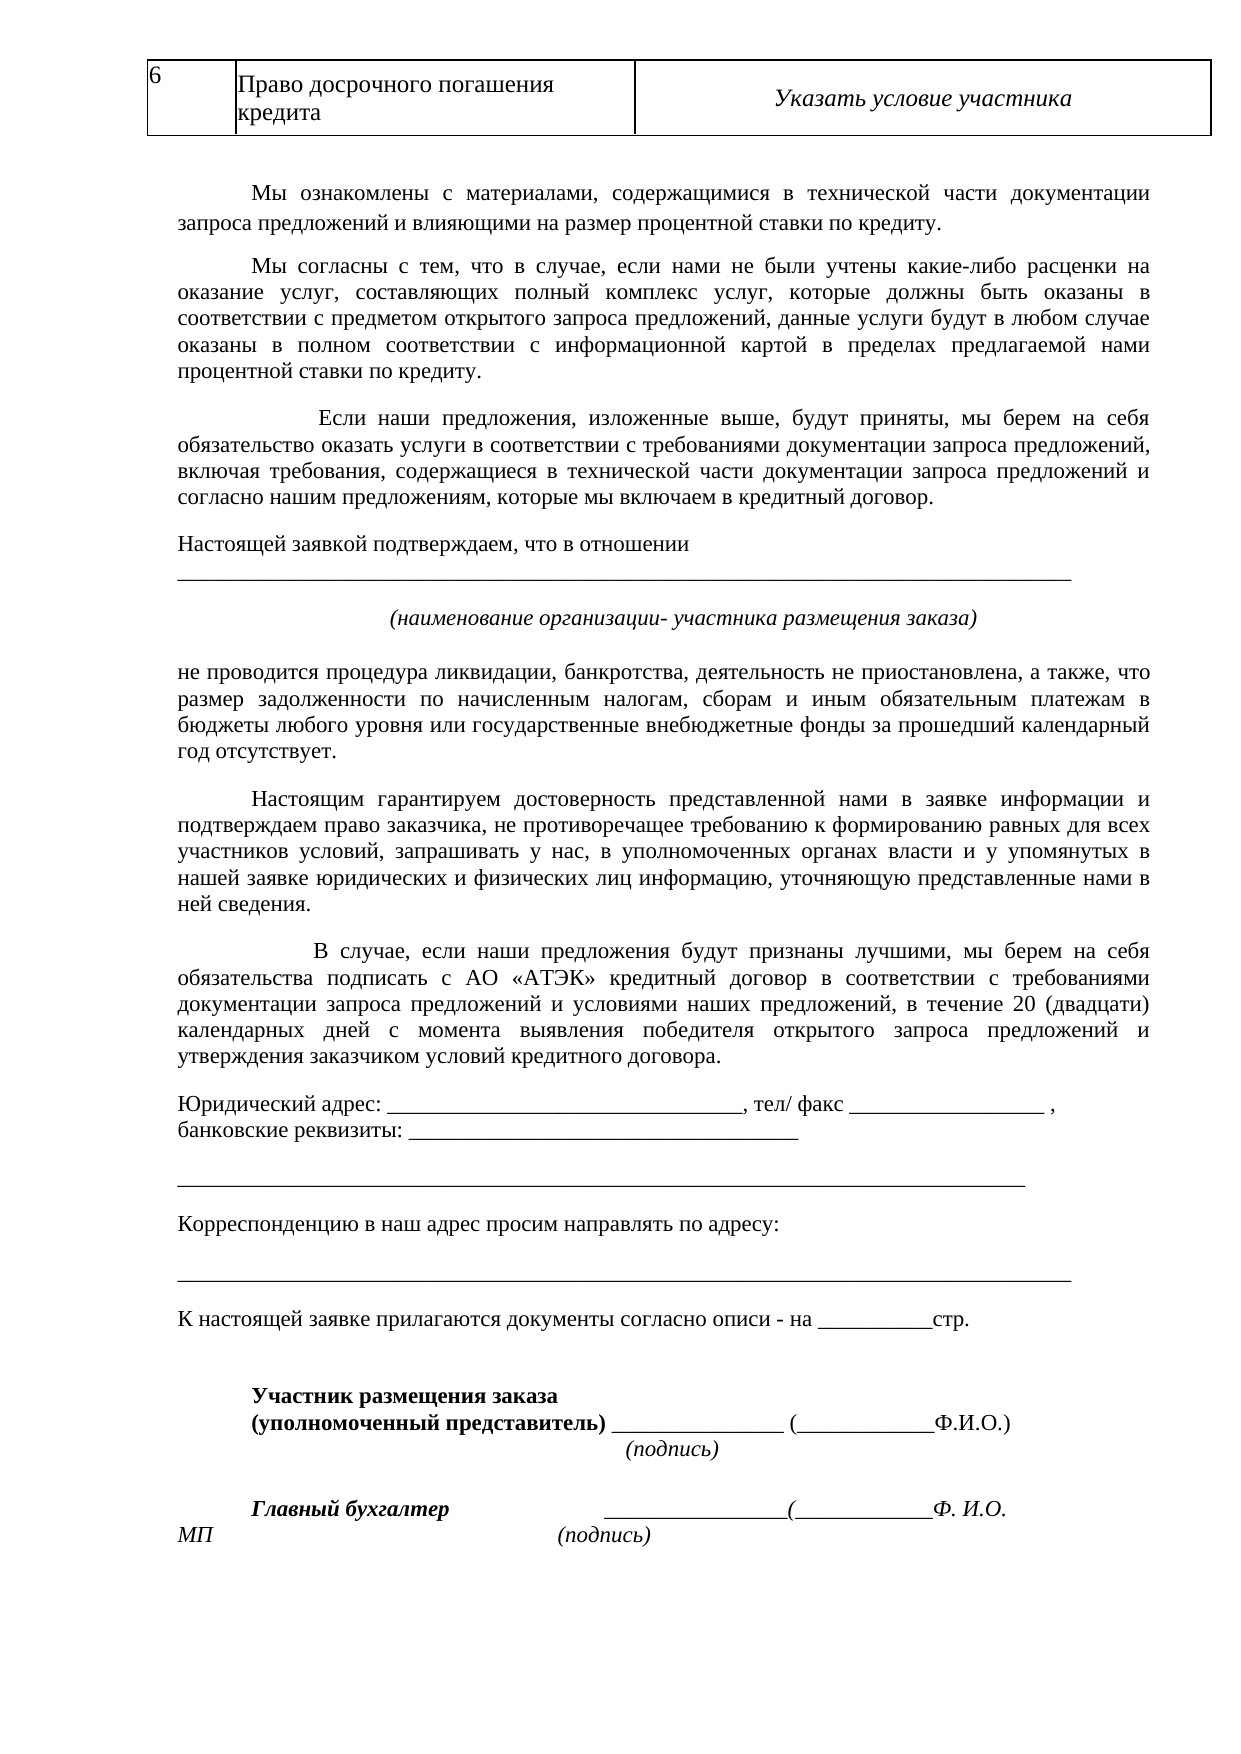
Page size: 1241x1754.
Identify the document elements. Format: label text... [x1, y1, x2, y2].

text не проводится процедура ликвидации, банкротства, деятельность не приостановлена, а также, что размер задолженности по начисленным налогам, сборам и иным обязательным платежам в бюджеты любого уровня или государственные внебюджетные фонды за прошедший календарный год отсутствует. [177, 658, 1152, 764]
text Если наши предложения, изложенные выше, будут приняты, мы берем на себя обязательство оказать услуги в соответствии с требованиями документации запроса предложений, включая требования, содержащиеся в технической части документации запроса предложений и согласно нашим предложениям, которые мы включаем в кредитный договор. [177, 404, 1152, 510]
text Корреспонденцию в наш адрес просим направлять по адресу: [177, 1211, 1152, 1237]
text ______________________________________________________________________________ [177, 1258, 1152, 1284]
text К настоящей заявке прилагаются документы согласно описи - на __________стр. [177, 1305, 1152, 1331]
text __________________________________________________________________________ [177, 1163, 1152, 1190]
text Настоящим гарантируем достоверность представленной нами в заявке информации и подтверждаем право заказчика, не противоречащее требованию к формированию равных для всех участников условий, запрашивать у нас, в уполномоченных органах власти и у упомянутых в нашей заявке юридических и физических лиц информацию, уточняющую представленные нами в ней сведения. [177, 784, 1152, 916]
text Мы ознакомлены с материалами, содержащимися в технической части документации запроса предложений и влияющими на размер процентной ставки по кредиту. [177, 179, 1152, 235]
text Участник размещения заказа [177, 1382, 1152, 1409]
table_cell Право досрочного погашения кредита [237, 61, 634, 134]
text Настоящей заявкой подтверждаем, что в отношении ______________________________________________________________________________ [177, 531, 1152, 583]
text Юридический адрес: _______________________________, тел/ факс _________________ , банковские реквизиты: __________________________________ [177, 1090, 1152, 1142]
text МП (подпись) [177, 1521, 1152, 1554]
table_cell 6 [148, 61, 235, 134]
text В случае, если наши предложения будут признаны лучшими, мы берем на себя обязательства подписать с АО «АТЭК» кредитный договор в соответствии с требованиями документации запроса предложений и условиями наших предложений, в течение 20 (двадцати) календарных дней с момента выявления победителя открытого запроса предложений и утверждения заказчиком условий кредитного договора. [177, 937, 1152, 1069]
text (наименование организации- участника размещения заказа) [177, 604, 1152, 637]
text (уполномоченный представитель) _______________ (____________Ф.И.О.) [177, 1409, 1152, 1435]
text (подпись) [546, 1435, 1152, 1468]
text Мы согласны с тем, что в случае, если нами не были учтены какие-либо расценки на оказание услуг, составляющих полный комплекс услуг, которые должны быть оказаны в соответствии с предметом открытого запроса предложений, данные услуги будут в любом случае оказаны в полном соответствии с информационной картой в пределах предлагаемой нами процентной ставки по кредиту. [177, 252, 1152, 383]
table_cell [636, 61, 1210, 134]
text Главный бухгалтер ________________(____________Ф. И.О. [177, 1495, 1152, 1521]
